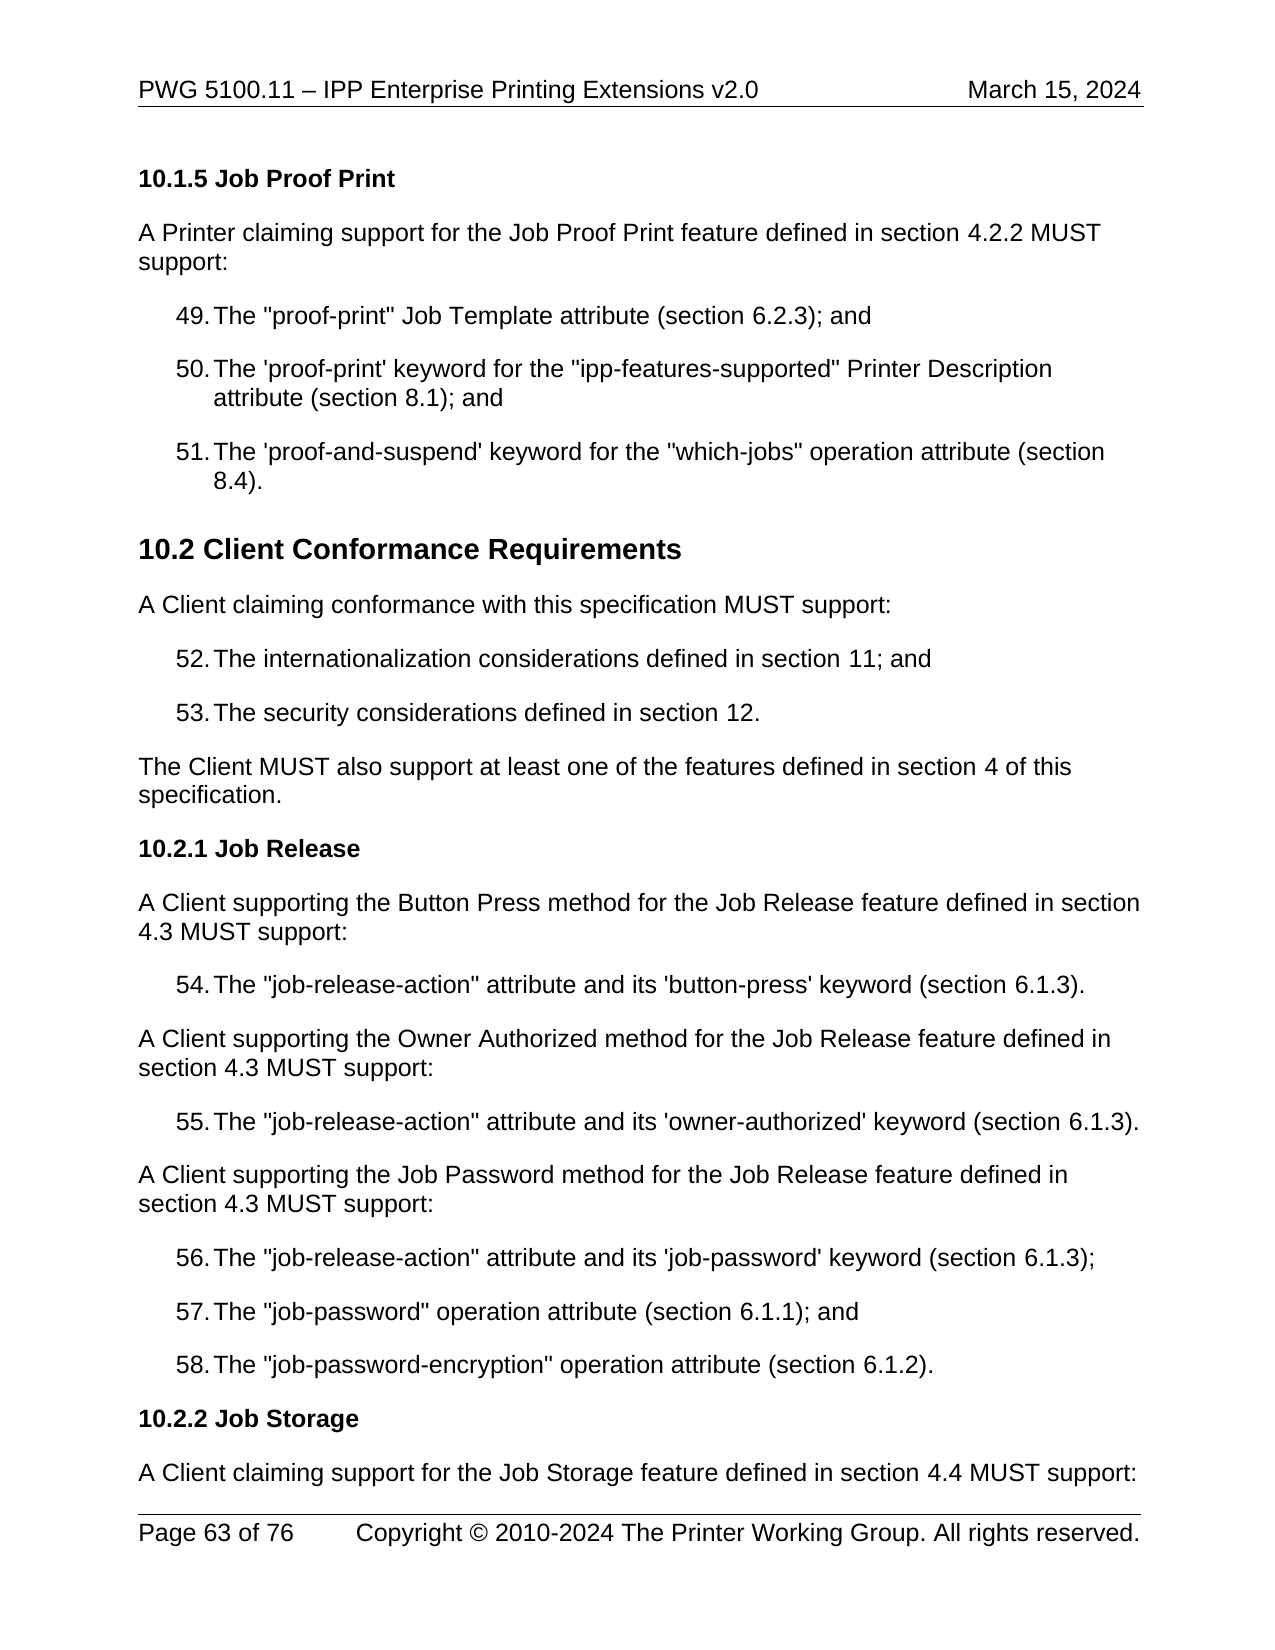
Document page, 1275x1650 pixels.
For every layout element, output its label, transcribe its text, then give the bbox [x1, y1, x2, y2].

text A Client supporting the Owner Authorized method for the Job Release feature defined in section 4.3 MUST support: [138, 1024, 1144, 1082]
text A Client claiming support for the Job Storage feature defined in section 4.4 MUST support: [138, 1458, 1144, 1487]
list The 'proof-print' keyword for the "ipp-features-supported" Printer Description attribute (section 8.1); and [176, 354, 1144, 412]
list The 'proof-and-suspend' keyword for the "which-jobs" operation attribute (section 8.4). [176, 437, 1144, 494]
text Client Conformance Requirements [138, 532, 1144, 565]
list The "job-password" operation attribute (section 6.1.1); and [176, 1297, 1144, 1325]
text A Client supporting the Job Password method for the Job Release feature defined in section 4.3 MUST support: [138, 1160, 1144, 1218]
list The "job-password-encryption" operation attribute (section 6.1.2). [176, 1350, 1144, 1379]
list The "proof-print" Job Template attribute (section 6.2.3); and [176, 301, 1144, 329]
list The "job-release-action" attribute and its 'button-press' keyword (section 6.1.3). [176, 970, 1144, 999]
text A Client claiming conformance with this specification MUST support: [138, 590, 1144, 619]
list The security considerations defined in section 12. [176, 698, 1144, 727]
text Job Proof Print [138, 164, 1144, 193]
text A Printer claiming support for the Job Proof Print feature defined in section 4.2.2 MUST support: [138, 218, 1144, 276]
list The "job-release-action" attribute and its 'job-password' keyword (section 6.1.3); [176, 1243, 1144, 1272]
text A Client supporting the Button Press method for the Job Release feature defined in section 4.3 MUST support: [138, 888, 1144, 945]
list The "job-release-action" attribute and its 'owner-authorized' keyword (section 6.1.3). [176, 1107, 1144, 1135]
list The internationalization considerations defined in section 11; and [176, 644, 1144, 673]
text Job Storage [138, 1404, 1144, 1433]
text Job Release [138, 834, 1144, 863]
text The Client MUST also support at least one of the features defined in section 4 of this specification. [138, 752, 1144, 809]
